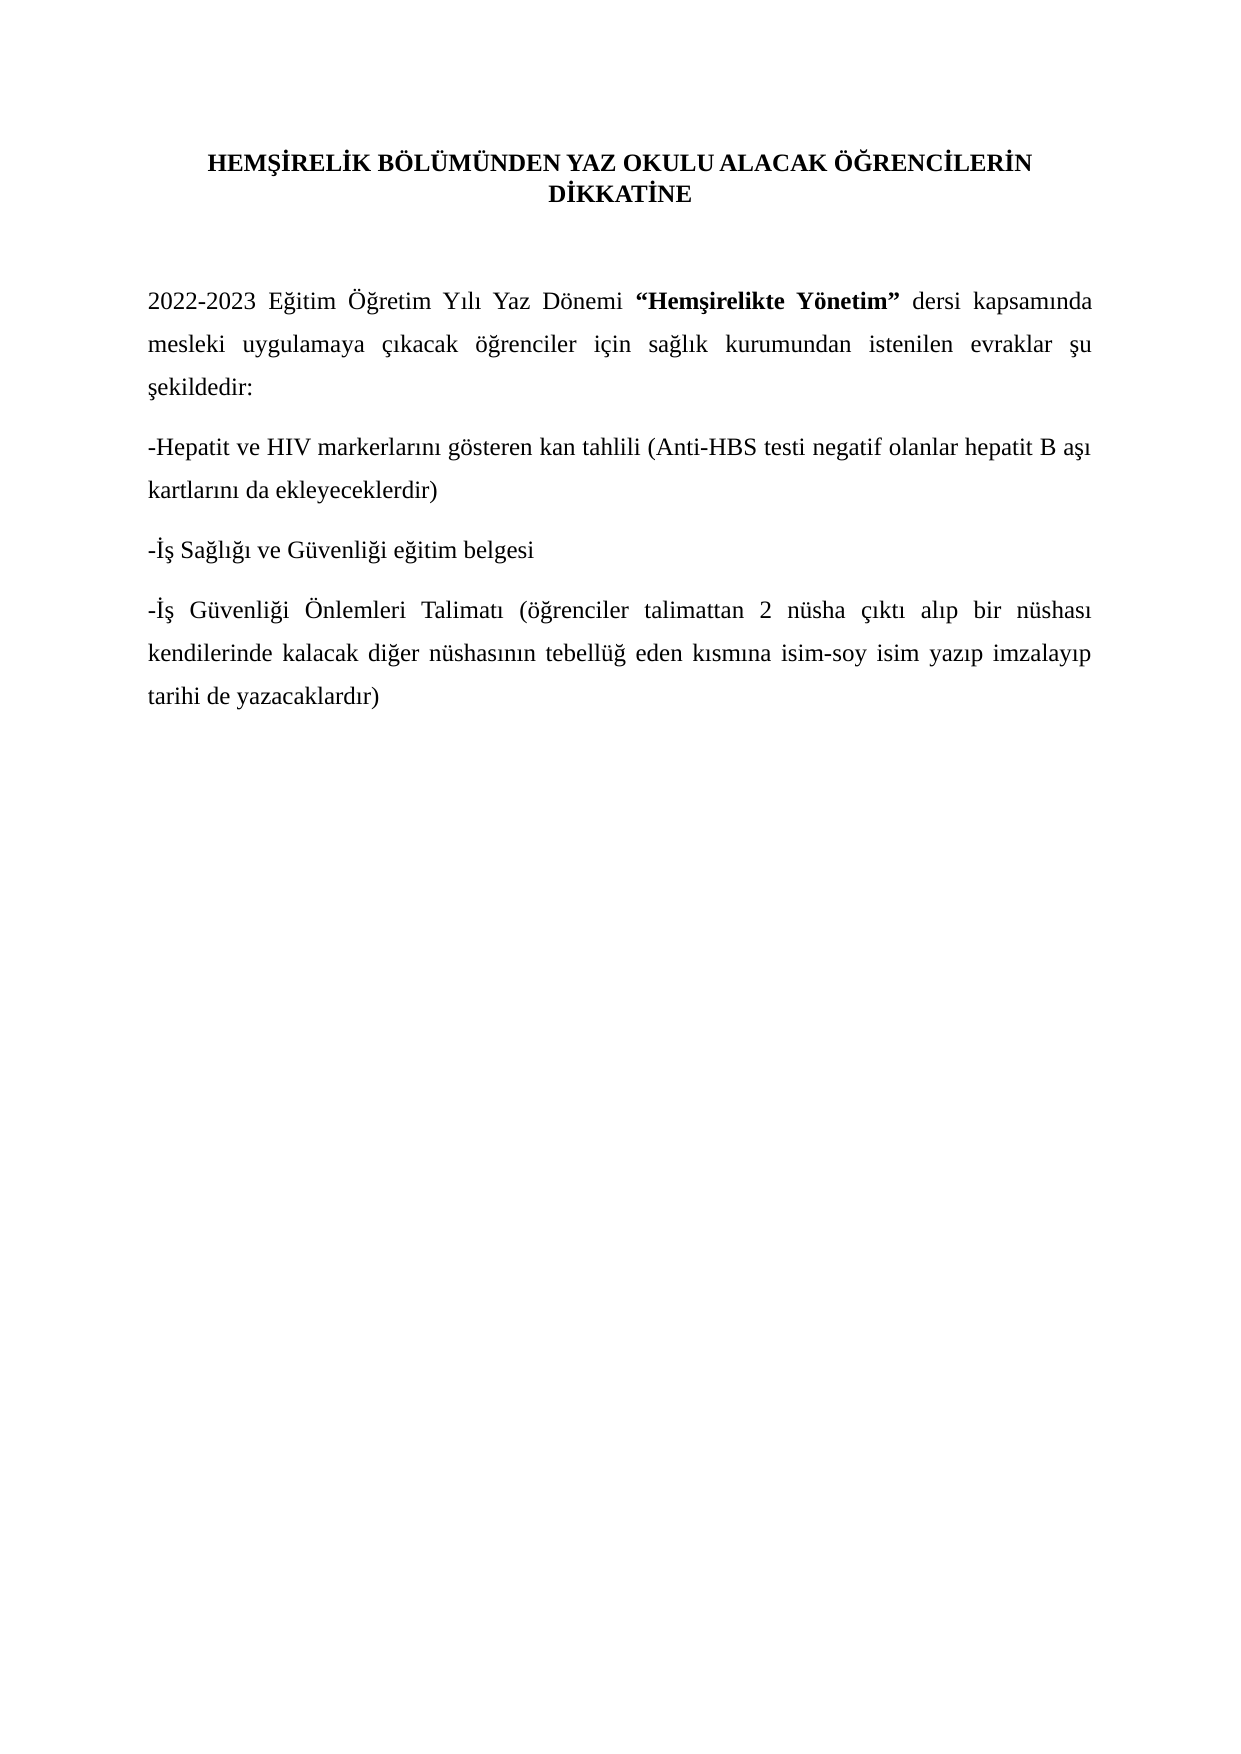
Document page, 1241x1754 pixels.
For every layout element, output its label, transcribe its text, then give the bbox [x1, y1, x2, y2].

text 2022-2023 Eğitim Öğretim Yılı Yaz Dönemi “Hemşirelikte Yönetim” dersi kapsamında mesleki uygulamaya çıkacak öğrenciler için sağlık kurumundan istenilen evraklar şu şekildedir: [148, 286, 1093, 401]
text -İş Sağlığı ve Güvenliği eğitim belgesi [148, 535, 1093, 564]
text -Hepatit ve HIV markerlarını gösteren kan tahlili (Anti-HBS testi negatif olanlar hepatit B aşı kartlarını da ekleyeceklerdir) [148, 432, 1093, 504]
text HEMŞİRELİK BÖLÜMÜNDEN YAZ OKULU ALACAK ÖĞRENCİLERİN DİKKATİNE [148, 148, 1093, 207]
text -İş Güvenliği Önlemleri Talimatı (öğrenciler talimattan 2 nüsha çıktı alıp bir nüshası kendilerinde kalacak diğer nüshasının tebellüğ eden kısmına isim-soy isim yazıp imzalayıp tarihi de yazacaklardır) [148, 595, 1093, 710]
